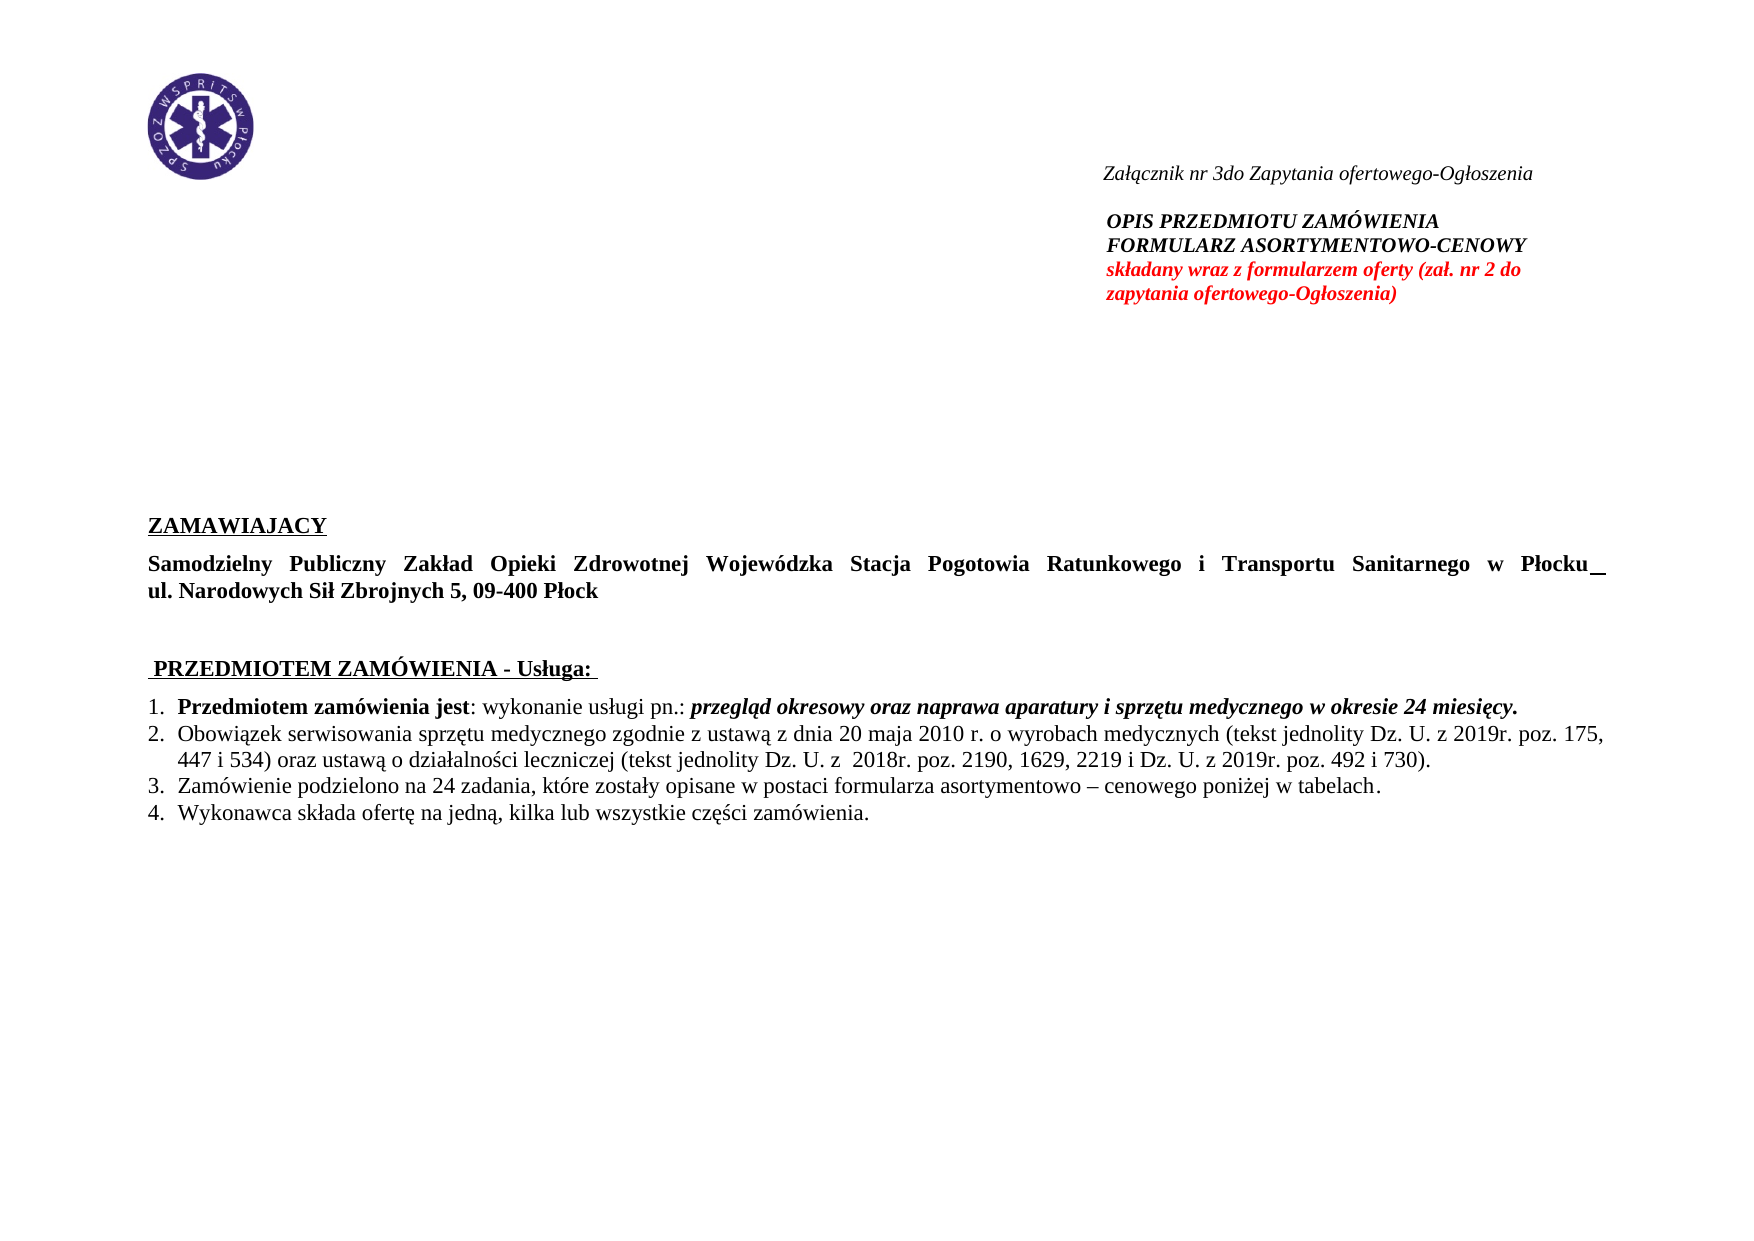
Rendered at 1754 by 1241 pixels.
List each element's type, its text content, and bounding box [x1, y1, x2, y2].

text Samodzielny Publiczny Zakład Opieki Zdrowotnej Wojewódzka Stacja Pogotowia Ratunkowego i Transportu Sanitarnego w Płocku ul. Narodowych Sił Zbrojnych 5, 09-400 Płock [148, 551, 1606, 603]
list Wykonawca składa ofertę na jedną, kilka lub wszystkie części zamówienia. [148, 799, 1606, 825]
list Obowiązek serwisowania sprzętu medycznego zgodnie z ustawą z dnia 20 maja 2010 r. o wyrobach medycznych (tekst jednolity Dz. U. z 2019r. poz. 175, 447 i 534) oraz ustawą o działalności leczniczej (tekst jednolity Dz. U. z 2018r. poz. 2190, 1629, 2219 i Dz. U. z 2019r. poz. 492 i 730). [148, 720, 1606, 772]
text ZAMAWIAJACY [148, 512, 1606, 538]
picture [147, 73, 254, 180]
list Zamówienie podzielono na 24 zadania, które zostały opisane w postaci formularza asortymentowo – cenowego poniżej w tabelach. [148, 772, 1606, 799]
list Przedmiotem zamówienia jest: wykonanie usługi pn.: przegląd okresowy oraz naprawa aparatury i sprzętu medycznego w okresie 24 miesięcy. [148, 693, 1606, 720]
text PRZEDMIOTEM ZAMÓWIENIA - Usługa: [148, 654, 1606, 681]
